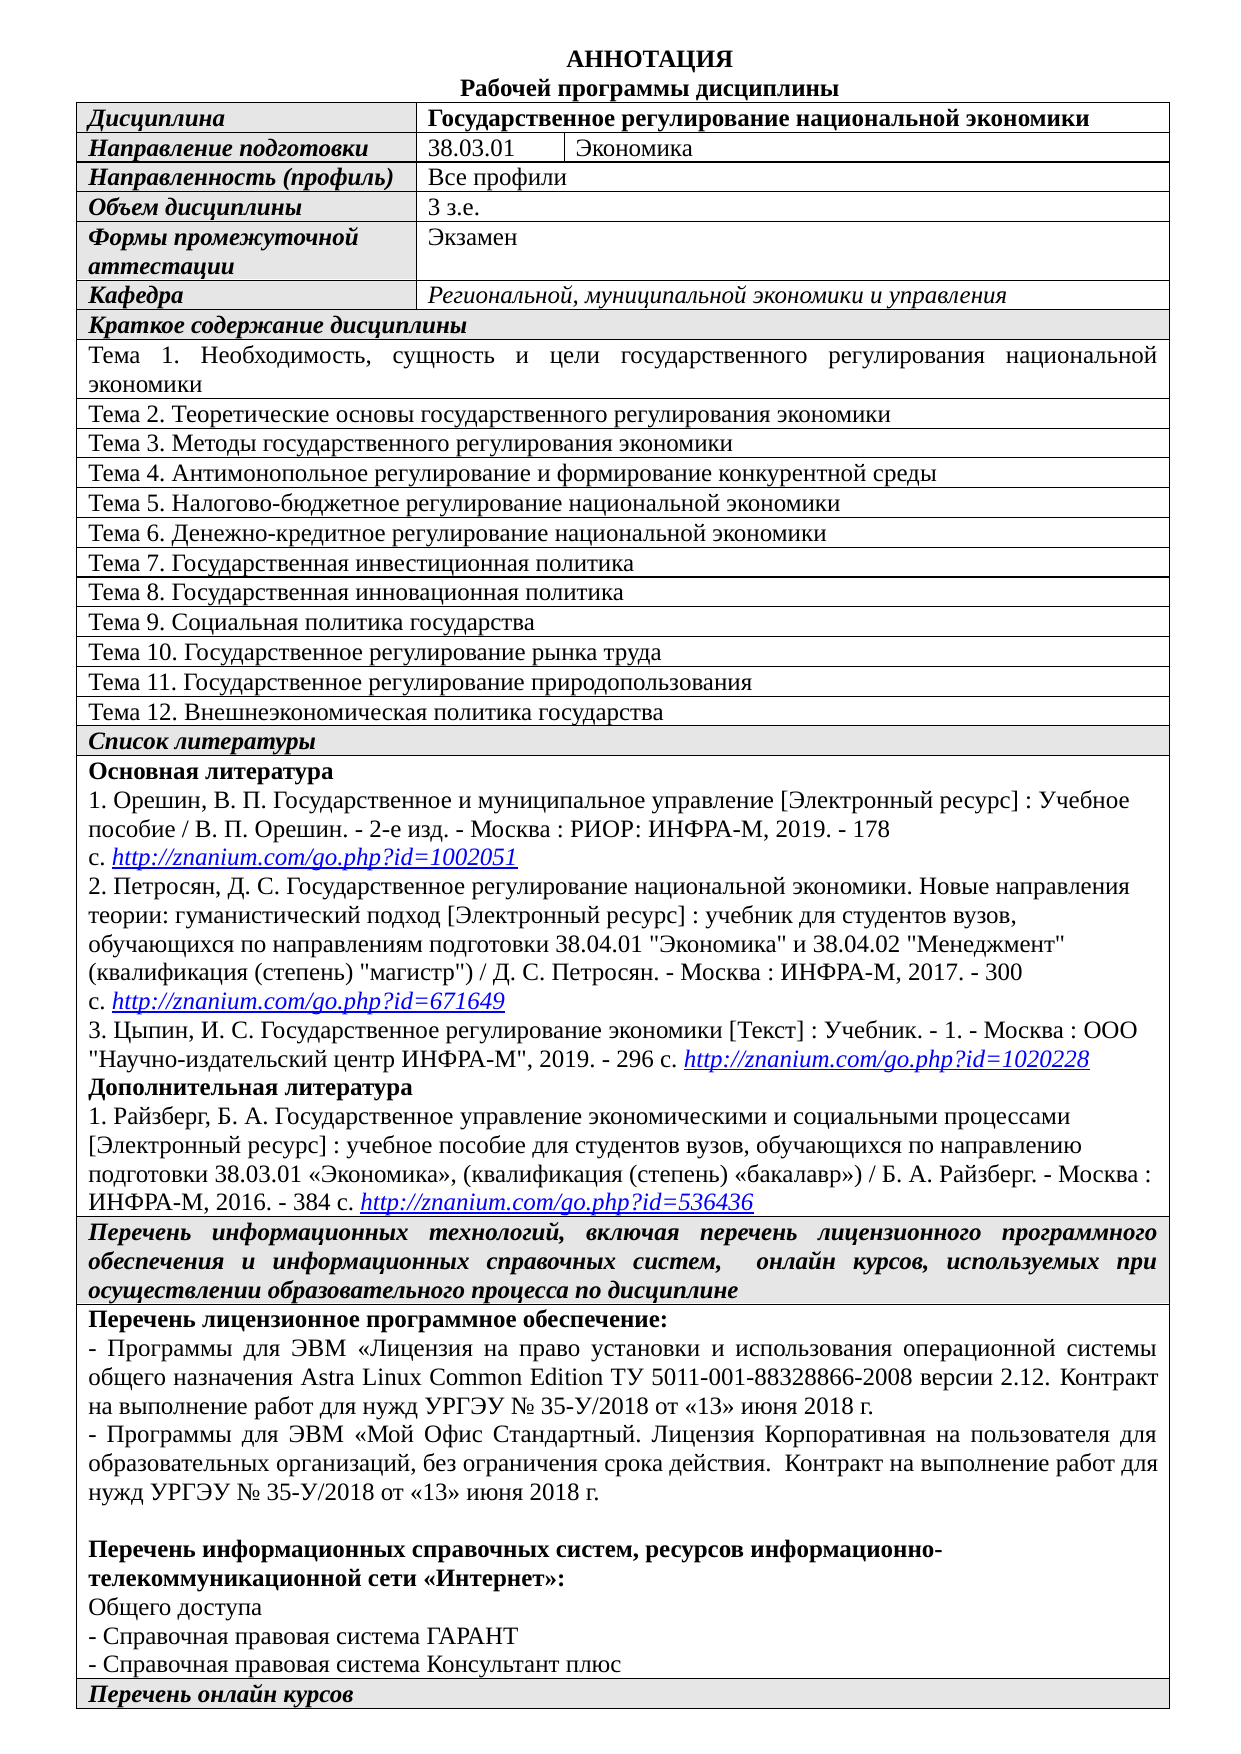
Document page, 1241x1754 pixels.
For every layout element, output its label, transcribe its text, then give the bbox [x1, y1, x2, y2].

table_cell Кафедра [77, 281, 416, 309]
table_cell Направление подготовки [77, 133, 416, 161]
table_cell Тема 6. Денежно-кредитное регулирование национальной экономики [77, 518, 1169, 547]
table_cell Тема 2. Теоретические основы государственного регулирования экономики [77, 399, 1169, 427]
table_cell 38.03.01 [417, 133, 564, 161]
table_cell Перечень информационных технологий, включая перечень лицензионного программного обеспечения и информационных справочных систем, онлайн курсов, используемых при осуществлении образовательного процесса по дисциплине [77, 1217, 1169, 1303]
table_cell Список литературы [77, 726, 1169, 755]
table_cell Все профили [417, 163, 1169, 191]
table_cell Тема 10. Государственное регулирование рынка труда [77, 637, 1169, 666]
table_cell Перечень лицензионное программное обеспечение: - Программы для ЭВМ «Лицензия на право установки и использования операционной системы общего назначения Astra Linux Common Edition ТУ 5011-001-88328866-2008 версии 2.12. Контракт на выполнение работ для нужд УРГЭУ № 35-У/2018 от «13» июня 2018 г. - Программы для ЭВМ «Мой Офис Стандартный. Лицензия Корпоративная на пользователя для образовательных организаций, без ограничения срока действия. Контракт на выполнение работ для нужд УРГЭУ № 35-У/2018 от «13» июня 2018 г. Перечень информационных справочных систем, ресурсов информационно-телекоммуникационной сети «Интернет»: Общего доступа - Справочная правовая система ГАРАНТ - Справочная правовая система Консультант плюс [77, 1305, 1169, 1678]
table_cell Тема 1. Необходимость, сущность и цели государственного регулирования национальной экономики [77, 340, 1169, 398]
table_cell Экзамен [417, 222, 1169, 279]
table_cell Направленность (профиль) [77, 163, 416, 191]
table_header Государственное регулирование национальной экономики [417, 103, 1169, 132]
table_cell Тема 8. Государственная инновационная политика [77, 578, 1169, 606]
table_cell Основная литература 1. Орешин, В. П. Государственное и муниципальное управление [Электронный ресурс] : Учебное пособие / В. П. Орешин. - 2-е изд. - Москва : РИОР: ИНФРА-М, 2019. - 178 с. http://znanium.com/go.php?id=1002051 2. Петросян, Д. С. Государственное регулирование национальной экономики. Новые направления теории: гуманистический подход [Электронный ресурс] : учебник для студентов вузов, обучающихся по направлениям подготовки 38.04.01 "Экономика" и 38.04.02 "Менеджмент" (квалификация (степень) "магистр") / Д. С. Петросян. - Москва : ИНФРА-М, 2017. - 300 с. http://znanium.com/go.php?id=671649 3. Цыпин, И. С. Государственное регулирование экономики [Текст] : Учебник. - 1. - Москва : ООО "Научно-издательский центр ИНФРА-М", 2019. - 296 с. http://znanium.com/go.php?id=1020228 Дополнительная литература 1. Райзберг, Б. А. Государственное управление экономическими и социальными процессами [Электронный ресурс] : учебное пособие для студентов вузов, обучающихся по направлению подготовки 38.03.01 «Экономика», (квалификация (степень) «бакалавр») / Б. А. Райзберг. - Москва : ИНФРА-М, 2016. - 384 с. http://znanium.com/go.php?id=536436 [77, 756, 1169, 1216]
table_cell Тема 9. Социальная политика государства [77, 607, 1169, 636]
table_cell Тема 11. Государственное регулирование природопользования [77, 667, 1169, 696]
table_cell 3 з.е. [417, 192, 1169, 221]
table_cell Экономика [565, 133, 1169, 161]
table_cell Тема 5. Налогово-бюджетное регулирование национальной экономики [77, 488, 1169, 517]
table_header Дисциплина [77, 103, 416, 132]
text Рабочей программы дисциплины [118, 73, 1181, 102]
table_cell Краткое содержание дисциплины [77, 310, 1169, 339]
table_cell Объем дисциплины [77, 192, 416, 221]
text АННОТАЦИЯ [118, 44, 1181, 73]
table_cell Региональной, муниципальной экономики и управления [417, 281, 1169, 309]
table_cell Тема 12. Внешнеэкономическая политика государства [77, 697, 1169, 725]
table_cell Тема 4. Антимонопольное регулирование и формирование конкурентной среды [77, 458, 1169, 487]
table_cell Формы промежуточной аттестации [77, 222, 416, 279]
table_cell Перечень онлайн курсов [77, 1679, 1169, 1708]
table_cell Тема 3. Методы государственного регулирования экономики [77, 429, 1169, 457]
table_cell Тема 7. Государственная инвестиционная политика [77, 548, 1169, 576]
